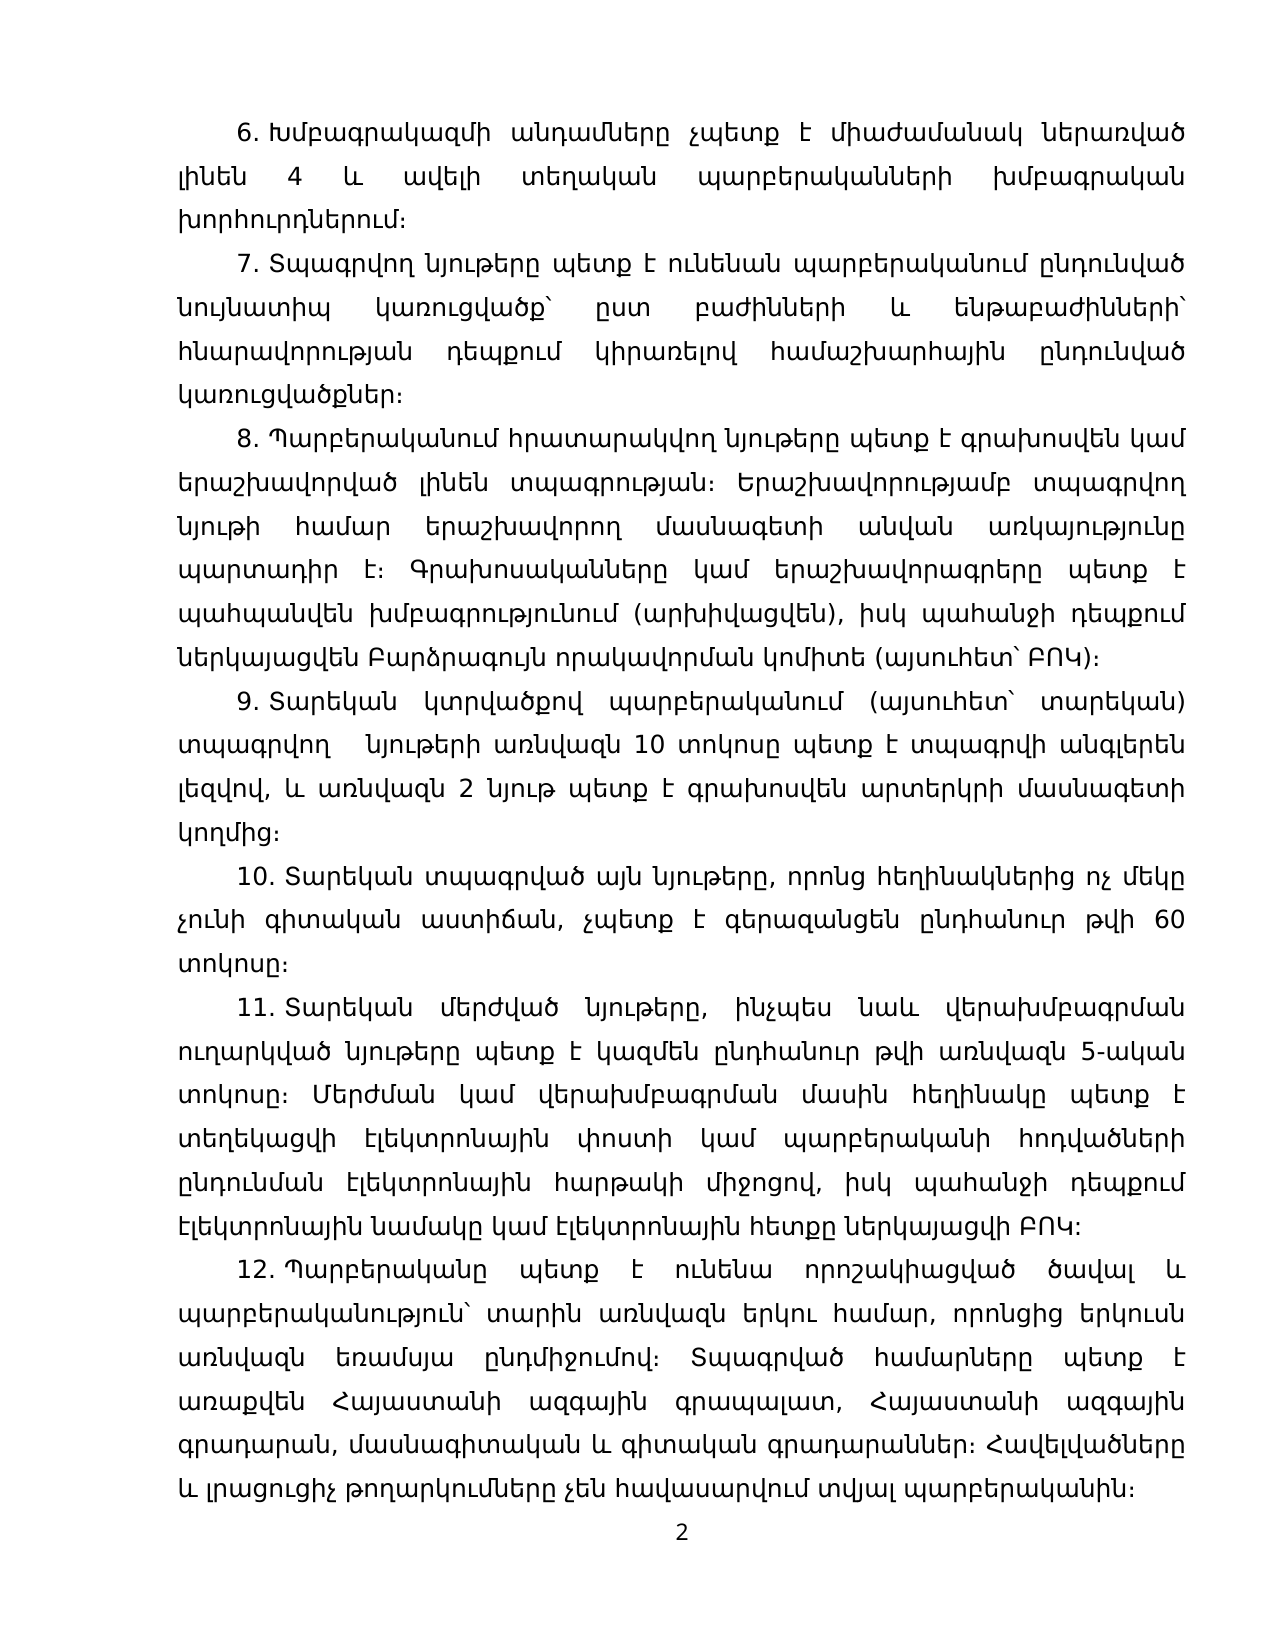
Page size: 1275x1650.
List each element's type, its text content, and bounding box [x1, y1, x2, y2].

list Տպագրվող նյութերը պետք է ունենան պարբերականում ընդունված նույնատիպ կառուցվածք՝ ըստ բաժինների և ենթաբաժինների՝ հնարավորության դեպքում կիրառելով համաշխարհային ընդունված կառուցվածքներ։ [177, 249, 1186, 410]
list Տարեկան կտրվածքով պարբերականում (այսուհետ՝ տարեկան) տպագրվող նյութերի առնվազն 10 տոկոսը պետք է տպագրվի անգլերեն լեզվով, և առնվազն 2 նյութ պետք է գրախոսվեն արտերկրի մասնագետի կողմից։ [177, 687, 1186, 847]
list Պարբերականում հրատարակվող նյութերը պետք է գրախոսվեն կամ երաշխավորված լինեն տպագրության։ Երաշխավորությամբ տպագրվող նյութի համար երաշխավորող մասնագետի անվան առկայությունը պարտադիր է։ Գրախոսականները կամ երաշխավորագրերը պետք է պահպանվեն խմբագրությունում (արխիվացվեն), իսկ պահանջի դեպքում ներկայացվեն Բարձրագույն որակավորման կոմիտե (այսուհետ՝ ԲՈԿ)։ [177, 424, 1186, 672]
list Տարեկան մերժված նյութերը, ինչպես նաև վերախմբագրման ուղարկված նյութերը պետք է կազմեն ընդհանուր թվի առնվազն 5-ական տոկոսը։ Մերժման կամ վերախմբագրման մասին հեղինակը պետք է տեղեկացվի էլեկտրոնային փոստի կամ պարբերականի հոդվածների ընդունման էլեկտրոնային հարթակի միջոցով, իսկ պահանջի դեպքում էլեկտրոնային նամակը կամ էլեկտրոնային հետքը ներկայացվի ԲՈԿ: [177, 993, 1186, 1241]
list Պարբերականը պետք է ունենա որոշակիացված ծավալ և պարբերականություն՝ տարին առնվազն երկու համար, որոնցից երկուսն առնվազն եռամսյա ընդմիջումով։ Տպագրված համարները պետք է առաքվեն Հայաստանի ազգային գրապալատ, Հայաստանի ազգային գրադարան, մասնագիտական և գիտական գրադարաններ։ Հավելվածները և լրացուցիչ թողարկումները չեն հավասարվում տվյալ պարբերականին։ [177, 1256, 1186, 1503]
list Խմբագրակազմի անդամները չպետք է միաժամանակ ներառված լինեն 4 և ավելի տեղական պարբերականների խմբագրական խորհուրդներում։ [177, 118, 1186, 235]
list Տարեկան տպագրված այն նյութերը, որոնց հեղինակներից ոչ մեկը չունի գիտական աստիճան, չպետք է գերազանցեն ընդհանուր թվի 60 տոկոսը։ [177, 862, 1186, 978]
